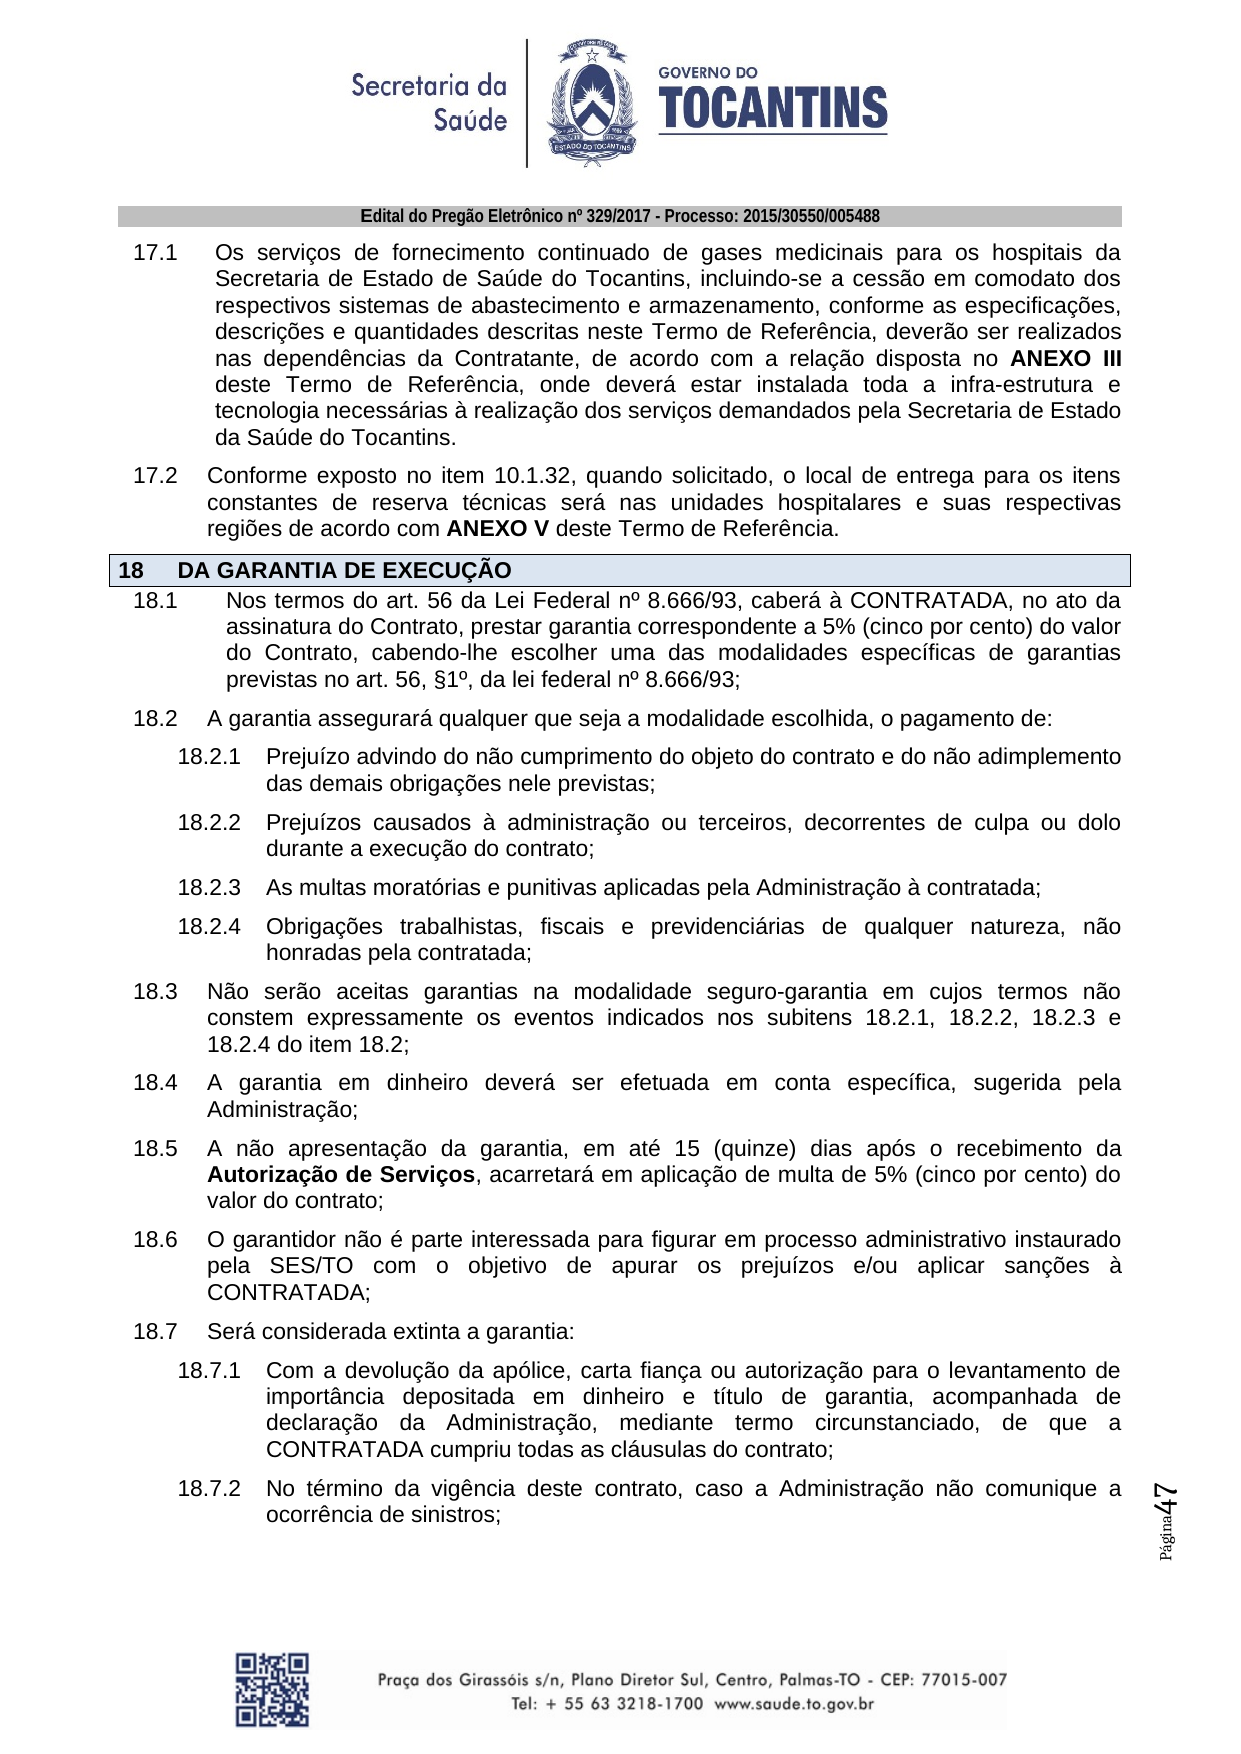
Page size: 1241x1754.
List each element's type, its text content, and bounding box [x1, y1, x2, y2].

list As multas moratórias e punitivas aplicadas pela Administração à contratada; [177, 874, 1122, 900]
list Será considerada extinta a garantia: [133, 1318, 1122, 1344]
list A garantia em dinheiro deverá ser efetuada em conta específica, sugerida pela Administração; [133, 1069, 1122, 1122]
list Prejuízos causados à administração ou terceiros, decorrentes de culpa ou dolo durante a execução do contrato; [177, 808, 1122, 861]
list No término da vigência deste contrato, caso a Administração não comunique a ocorrência de sinistros; [177, 1474, 1122, 1527]
list O garantidor não é parte interessada para figurar em processo administrativo instaurado pela SES/TO com o objetivo de apurar os prejuízos e/ou aplicar sanções à CONTRATADA; [133, 1226, 1122, 1305]
list Prejuízo advindo do não cumprimento do objeto do contrato e do não adimplemento das demais obrigações nele previstas; [177, 743, 1122, 796]
list Não serão aceitas garantias na modalidade seguro-garantia em cujos termos não constem expressamente os eventos indicados nos subitens 18.2.1, 18.2.2, 18.2.3 e 18.2.4 do item 18.2; [133, 978, 1122, 1057]
list Obrigações trabalhistas, fiscais e previdenciárias de qualquer natureza, não honradas pela contratada; [177, 913, 1122, 965]
list A garantia assegurará qualquer que seja a modalidade escolhida, o pagamento de: [133, 704, 1122, 731]
list Com a devolução da apólice, carta fiança ou autorização para o levantamento de importância depositada em dinheiro e título de garantia, acompanhada de declaração da Administração, mediante termo circunstanciado, de que a CONTRATADA cumpriu todas as cláusulas do contrato; [177, 1357, 1122, 1462]
list Conforme exposto no item 10.1.32, quando solicitado, o local de entrega para os itens constantes de reserva técnicas será nas unidades hospitalares e suas respectivas regiões de acordo com ANEXO V deste Termo de Referência. [133, 462, 1122, 541]
picture [233, 1650, 1007, 1730]
list A não apresentação da garantia, em até 15 (quinze) dias após o recebimento da Autorização de Serviços, acarretará em aplicação de multa de 5% (cinco por cento) do valor do contrato; [133, 1134, 1122, 1214]
picture [0, 0, 1153, 183]
list Os serviços de fornecimento continuado de gases medicinais para os hospitais da Secretaria de Estado de Saúde do Tocantins, incluindo-se a cessão em comodato dos respectivos sistemas de abastecimento e armazenamento, conforme as especificações, descrições e quantidades descritas neste Termo de Referência, deverão ser realizados nas dependências da Contratante, de acordo com a relação disposta no ANEXO III deste Termo de Referência, onde deverá estar instalada toda a infra-estrutura e tecnologia necessárias à realização dos serviços demandados pela Secretaria de Estado da Saúde do Tocantins. [133, 239, 1122, 450]
list DA GARANTIA DE EXECUÇÃO [110, 555, 1130, 586]
list Nos termos do art. 56 da Lei Federal nº 8.666/93, caberá à CONTRATADA, no ato da assinatura do Contrato, prestar garantia correspondente a 5% (cinco por cento) do valor do Contrato, cabendo-lhe escolher uma das modalidades específicas de garantias previstas no art. 56, §1º, da lei federal nº 8.666/93; [133, 587, 1122, 692]
